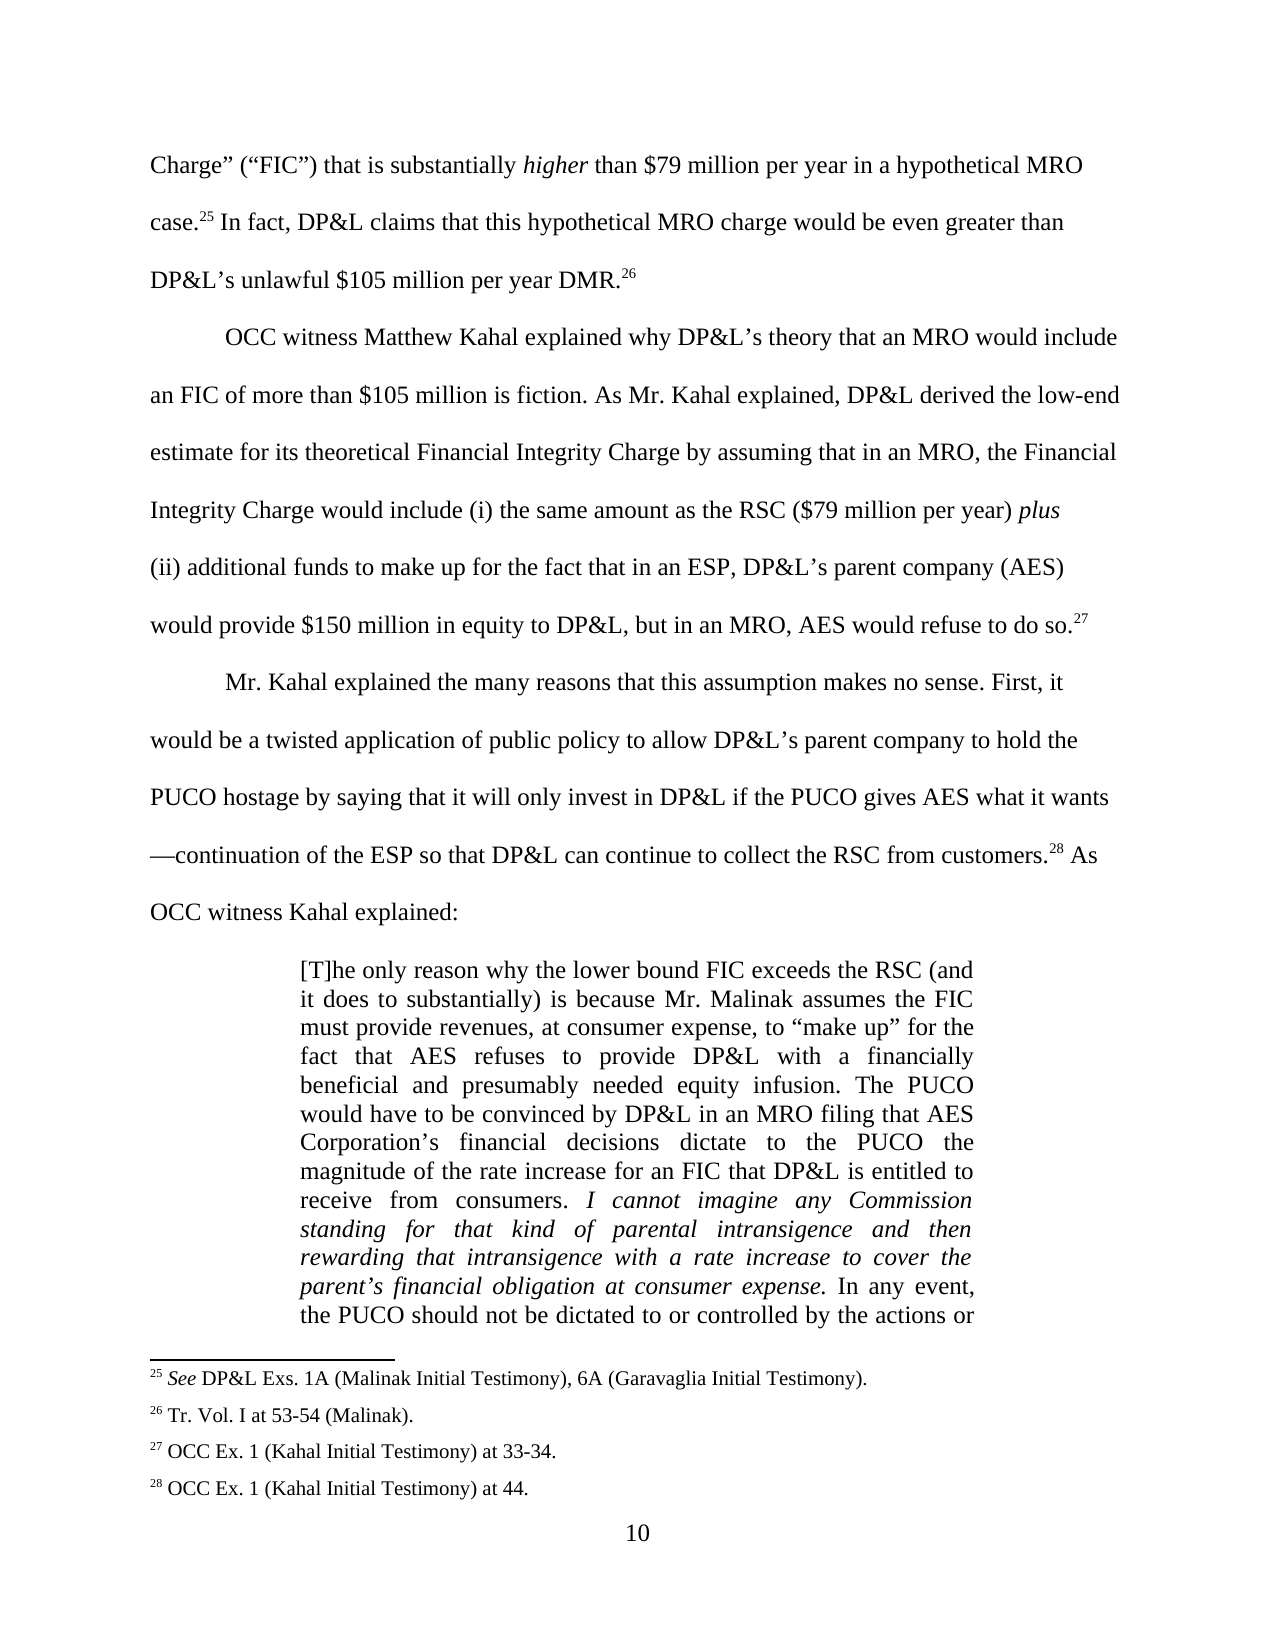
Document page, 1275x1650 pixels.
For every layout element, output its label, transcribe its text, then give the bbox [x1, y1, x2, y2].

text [150, 150, 1125, 294]
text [300, 955, 975, 1329]
text OCC witness Matthew Kahal explained why DP&L’s theory that an MRO would include an FIC of more than $105 million is fiction. As Mr. Kahal explained, DP&L derived the low-end estimate for its theoretical Financial Integrity Charge by assuming that in an MRO, the Financial Integrity Charge would include (i) the same amount as the RSC ($79 million per year) plus (ii) additional funds to make up for the fact that in an ESP, DP&L’s parent company (AES) would provide $150 million in equity to DP&L, but in an MRO, AES would refuse to do so. [150, 322, 1125, 639]
text Mr. Kahal explained the many reasons that this assumption makes no sense. First, it would be a twisted application of public policy to allow DP&L’s parent company to hold the PUCO hostage by saying that it will only invest in DP&L if the PUCO gives AES what it wants—continuation of the ESP so that DP&L can continue to collect the RSC from customers. As OCC witness Kahal explained: [150, 667, 1125, 926]
